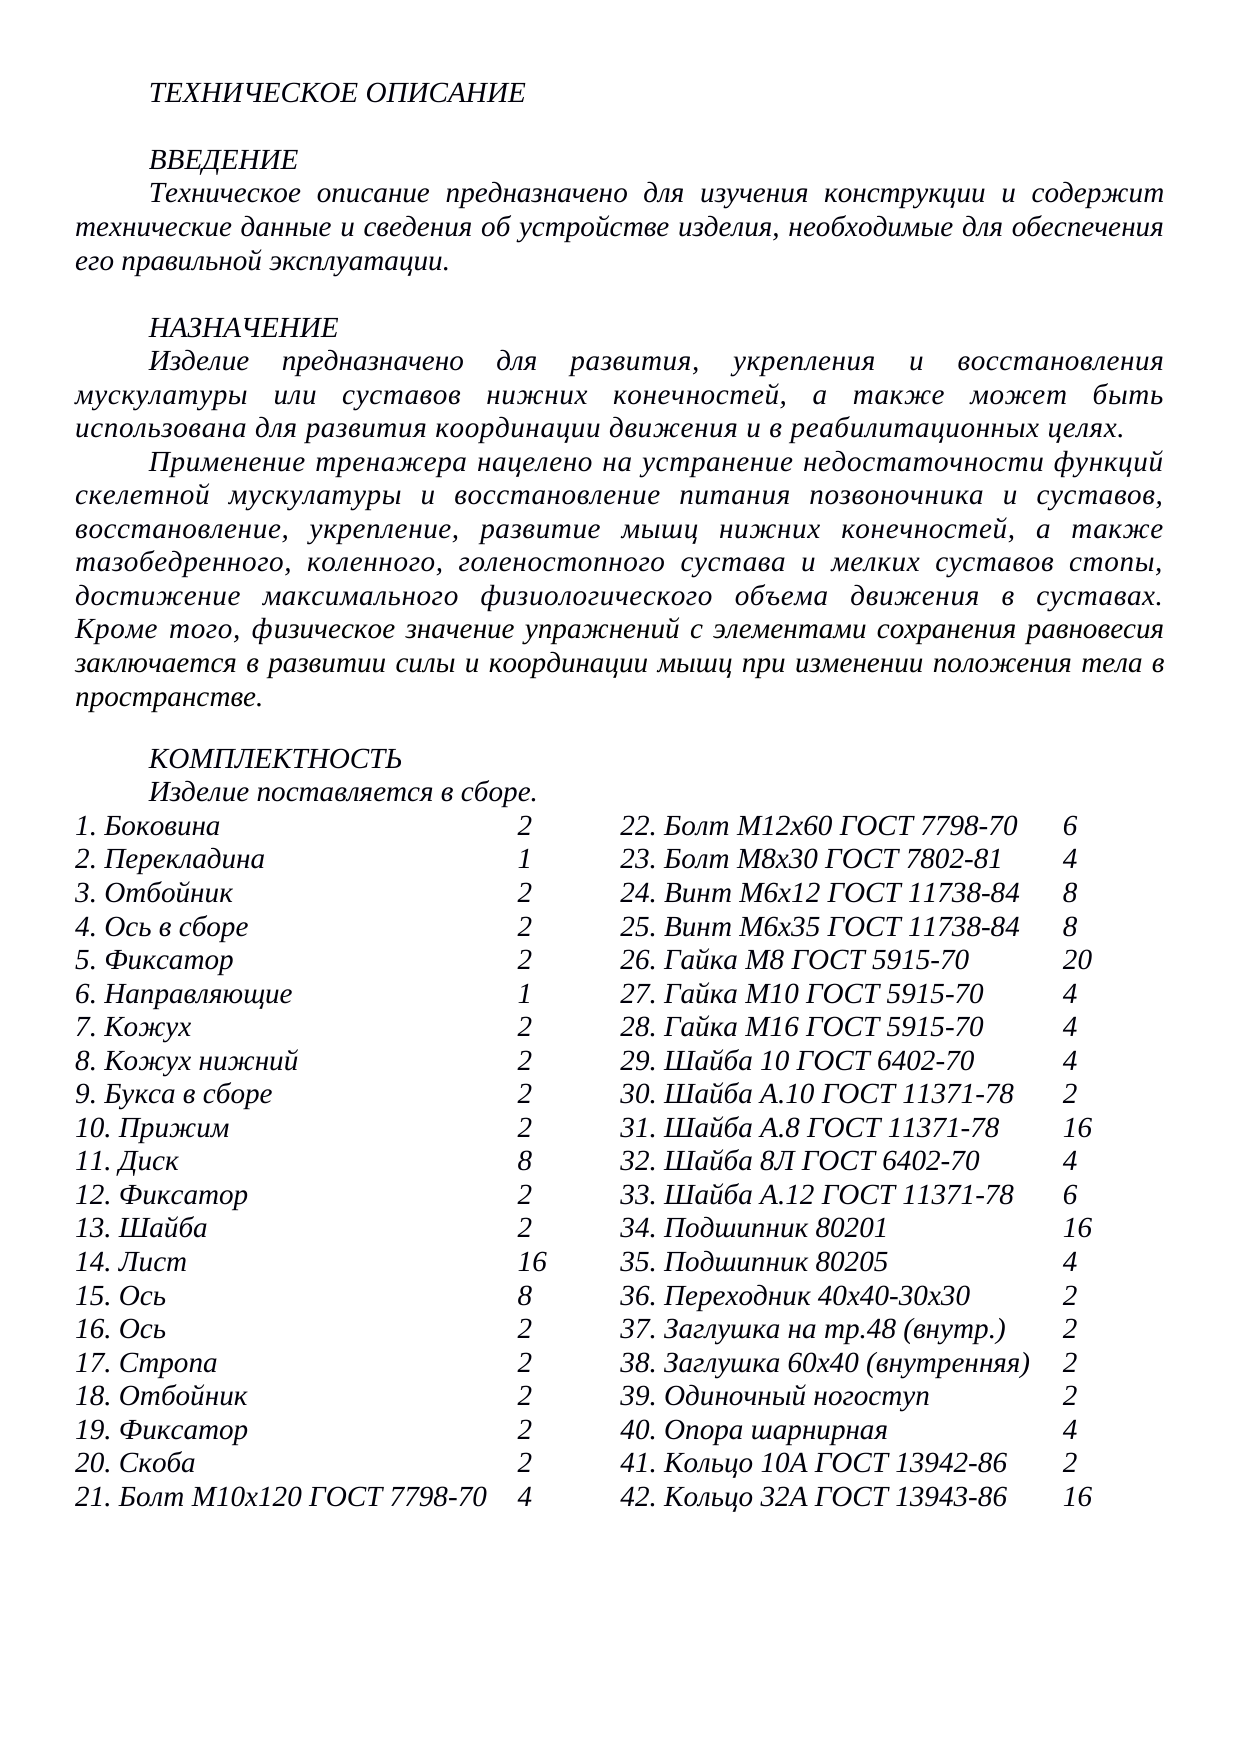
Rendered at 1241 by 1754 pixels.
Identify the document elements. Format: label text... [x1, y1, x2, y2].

text ТЕХНИЧЕСКОЕ ОПИСАНИЕ [75, 75, 1165, 108]
text 35. Подшипник 80205 4 [620, 1244, 1165, 1278]
text 25. Винт M6x35 ГОСТ 11738-84 8 [620, 909, 1165, 942]
text ВВЕДЕНИЕ [75, 142, 1165, 176]
text 19. Фиксатор 2 [75, 1412, 620, 1445]
text 20. Скоба 2 [75, 1445, 620, 1479]
text 33. Шайба A.12 ГОСТ 11371-78 6 [620, 1177, 1165, 1211]
text 14. Лист 16 [75, 1244, 620, 1278]
text 2. Перекладина 1 [75, 842, 620, 875]
text 15. Ось 8 [75, 1278, 620, 1311]
text 4. Ось в сборе 2 [75, 909, 620, 942]
text 28. Гайка M16 ГОСТ 5915-70 4 [620, 1009, 1165, 1043]
text 24. Винт M6x12 ГОСТ 11738-84 8 [620, 875, 1165, 909]
text 18. Отбойник 2 [75, 1378, 620, 1412]
text 7. Кожух 2 [75, 1009, 620, 1043]
text 37. Заглушка на тр.48 (внутр.) 2 [620, 1311, 1165, 1345]
text 10. Прижим 2 [75, 1110, 620, 1143]
text 22. Болт M12x60 ГОСТ 7798-70 6 [620, 808, 1165, 842]
text Техническое описание предназначено для изучения конструкции и содержит технические данные и сведения об устройстве изделия, необходимые для обеспечения его правильной эксплуатации. [75, 176, 1165, 276]
text 32. Шайба 8Л ГОСТ 6402-70 4 [620, 1143, 1165, 1177]
text 13. Шайба 2 [75, 1211, 620, 1244]
text Изделие предназначено для развития, укрепления и восстановления мускулатуры или суставов нижних конечностей, а также может быть использована для развития координации движения и в реабилитационных целях. [75, 343, 1165, 444]
text 17. Стропа 2 [75, 1345, 620, 1378]
text 23. Болт M8x30 ГОСТ 7802-81 4 [620, 842, 1165, 875]
text НАЗНАЧЕНИЕ [75, 310, 1165, 343]
text 30. Шайба A.10 ГОСТ 11371-78 2 [620, 1076, 1165, 1110]
text КОМПЛЕКТНОСТЬ [75, 741, 1165, 774]
text 36. Переходник 40х40-30х30 2 [620, 1278, 1165, 1311]
text Изделие поставляется в сборе. [75, 774, 1165, 808]
text 8. Кожух нижний 2 [75, 1043, 620, 1076]
text 42. Кольцо 32A ГОСТ 13943-86 16 [620, 1479, 1165, 1512]
text Применение тренажера нацелено на устранение недостаточности функций скелетной мускулатуры и восстановление питания позвоночника и суставов, восстановление, укрепление, развитие мышц нижних конечностей, а также тазобедренного, коленного, голеностопного сустава и мелких суставов стопы, достижение максимального физиологического объема движения в суставах. Кроме того, физическое значение упражнений с элементами сохранения равновесия заключается в развитии силы и координации мышц при изменении положения тела в пространстве. [75, 444, 1165, 712]
text 26. Гайка M8 ГОСТ 5915-70 20 [620, 942, 1165, 976]
text 39. Одиночный ногоступ 2 [620, 1378, 1165, 1412]
text 11. Диск 8 [75, 1143, 620, 1177]
text 31. Шайба A.8 ГОСТ 11371-78 16 [620, 1110, 1165, 1143]
text 34. Подшипник 80201 16 [620, 1211, 1165, 1244]
text 40. Опора шарнирная 4 [620, 1412, 1165, 1445]
text 12. Фиксатор 2 [75, 1177, 620, 1211]
text 16. Ось 2 [75, 1311, 620, 1345]
text 38. Заглушка 60х40 (внутренняя) 2 [620, 1345, 1165, 1378]
text 21. Болт M10x120 ГОСТ 7798-70 4 [75, 1479, 620, 1512]
text 3. Отбойник 2 [75, 875, 620, 909]
text 6. Направляющие 1 [75, 976, 620, 1009]
text 1. Боковина 2 [75, 808, 620, 842]
text 41. Кольцо 10A ГОСТ 13942-86 2 [620, 1445, 1165, 1479]
text 29. Шайба 10 ГОСТ 6402-70 4 [620, 1043, 1165, 1076]
text 27. Гайка M10 ГОСТ 5915-70 4 [620, 976, 1165, 1009]
text 9. Букса в сборе 2 [75, 1076, 620, 1110]
text 5. Фиксатор 2 [75, 942, 620, 976]
